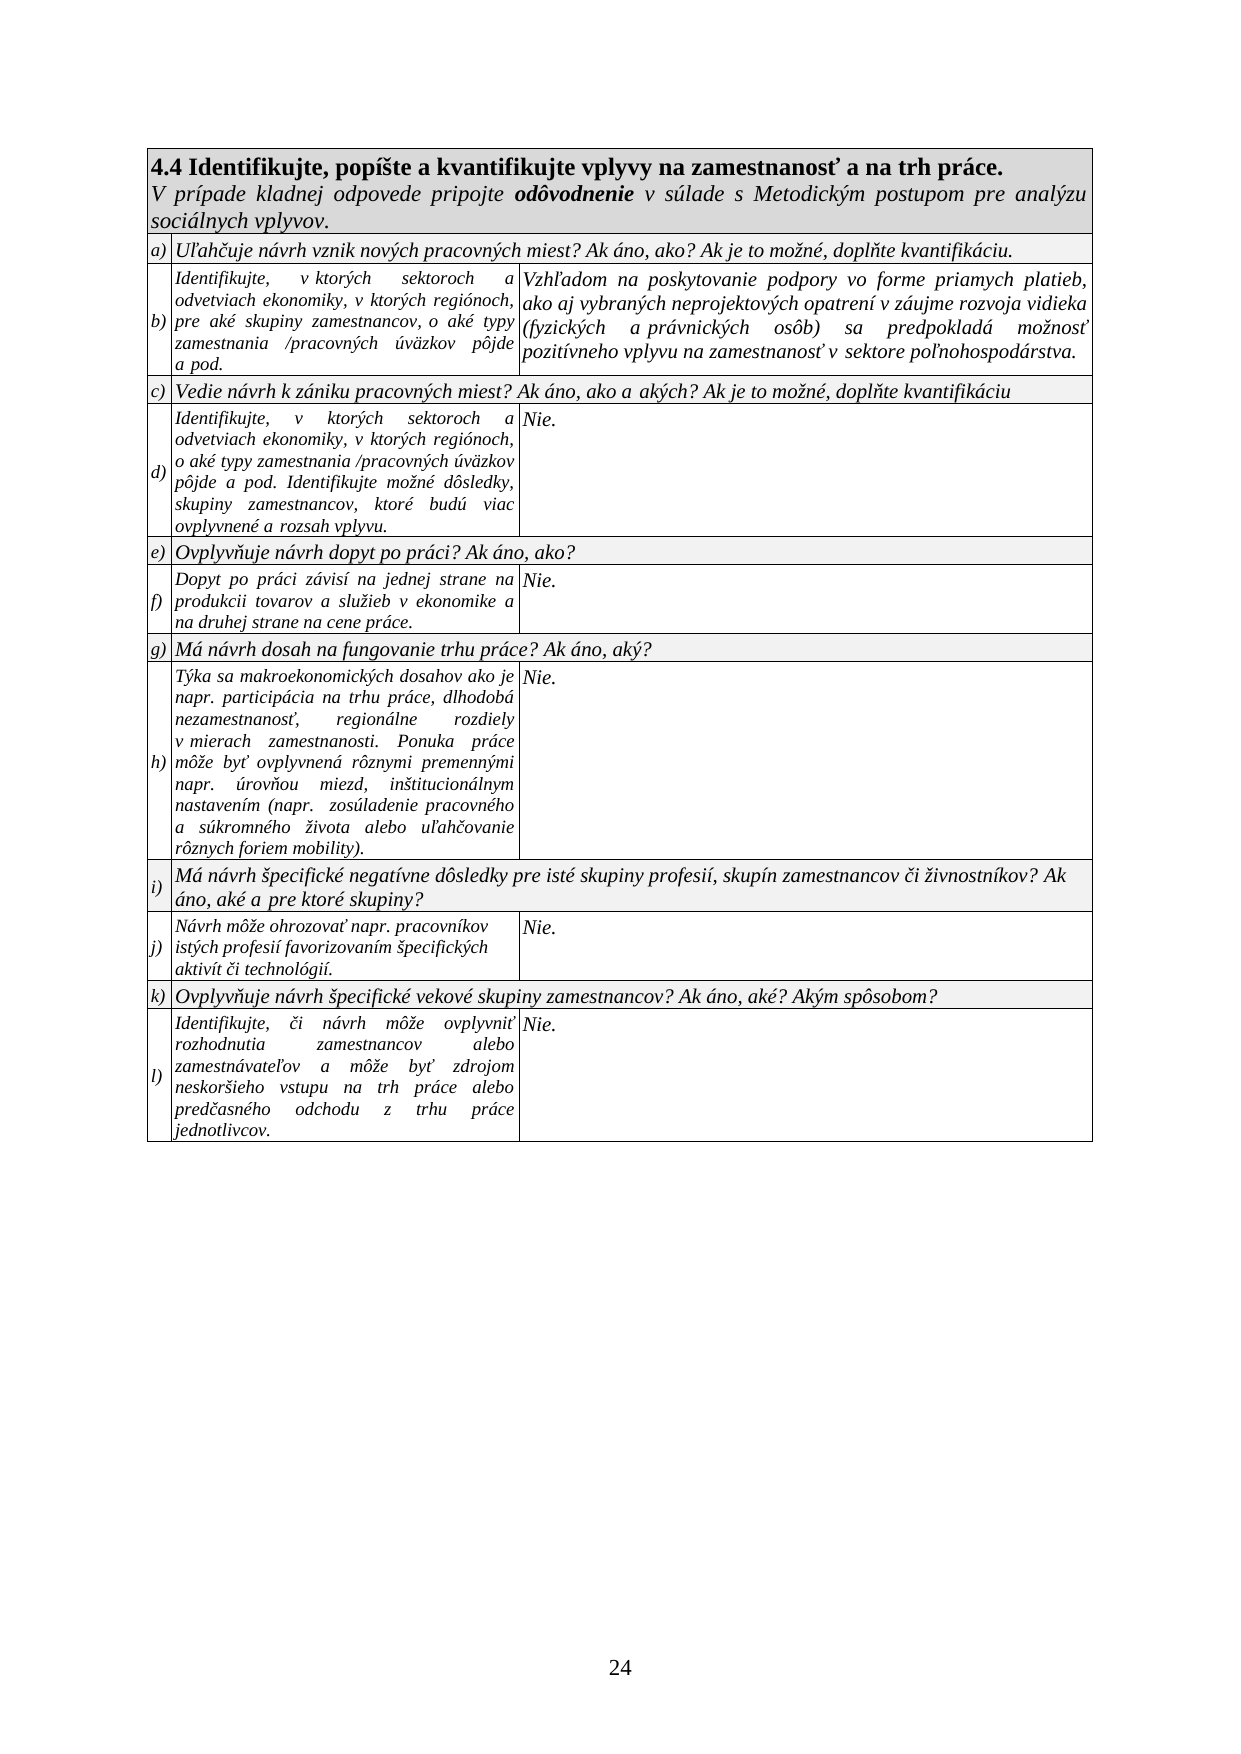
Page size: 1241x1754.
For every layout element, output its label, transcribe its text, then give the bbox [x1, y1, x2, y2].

table_cell Identifikujte, v ktorých sektoroch a odvetviach ekonomiky, v ktorých regiónoch, o aké typy zamestnania /pracovných úväzkov pôjde a pod. Identifikujte možné dôsledky, skupiny zamestnancov, ktoré budú viac ovplyvnené a rozsah vplyvu. [172, 404, 519, 536]
table_cell g) [148, 634, 171, 661]
table_cell Nie. [520, 1009, 1092, 1141]
table_cell Návrh môže ohrozovať napr. pracovníkov istých profesií favorizovaním špecifických aktivít či technológií. [172, 912, 519, 979]
table_cell Vedie návrh k zániku pracovných miest? Ak áno, ako a akých? Ak je to možné, doplňte kvantifikáciu [172, 376, 1092, 403]
table_cell Nie. [520, 565, 1092, 633]
table_cell b) [148, 264, 171, 375]
table_cell Nie. [520, 404, 1092, 536]
table_cell c) [148, 376, 171, 403]
table_cell Ovplyvňuje návrh špecifické vekové skupiny zamestnancov? Ak áno, aké? Akým spôsobom? [172, 981, 1092, 1008]
table_cell Nie. [520, 912, 1092, 979]
table_cell Vzhľadom na poskytovanie podpory vo forme priamych platieb, ako aj vybraných neprojektových opatrení v záujme rozvoja vidieka (fyzických a právnických osôb) sa predpokladá možnosť pozitívneho vplyvu na zamestnanosť v sektore poľnohospodárstva. [520, 264, 1092, 375]
table_header 4.4 Identifikujte, popíšte a kvantifikujte vplyvy na zamestnanosť a na trh práce. V prípade kladnej odpovede pripojte odôvodnenie v súlade s Metodickým postupom pre analýzu sociálnych vplyvov. [148, 149, 1092, 233]
table_cell Má návrh dosah na fungovanie trhu práce? Ak áno, aký? [172, 634, 1092, 661]
table_cell k) [148, 981, 171, 1008]
table_cell Uľahčuje návrh vznik nových pracovných miest? Ak áno, ako? Ak je to možné, doplňte kvantifikáciu. [172, 234, 1092, 263]
table_cell j) [148, 912, 171, 979]
table_cell Identifikujte, či návrh môže ovplyvniť rozhodnutia zamestnancov alebo zamestnávateľov a môže byť zdrojom neskoršieho vstupu na trh práce alebo predčasného odchodu z trhu práce jednotlivcov. [172, 1009, 519, 1141]
table_cell l) [148, 1009, 171, 1141]
table_cell f) [148, 565, 171, 633]
table_cell Dopyt po práci závisí na jednej strane na produkcii tovarov a služieb v ekonomike a na druhej strane na cene práce. [172, 565, 519, 633]
table_cell a) [148, 234, 171, 263]
table_cell Nie. [520, 662, 1092, 859]
table_cell Identifikujte, v ktorých sektoroch a odvetviach ekonomiky, v ktorých regiónoch, pre aké skupiny zamestnancov, o aké typy zamestnania /pracovných úväzkov pôjde a pod. [172, 264, 519, 375]
table_cell d) [148, 404, 171, 536]
table_cell e) [148, 537, 171, 564]
table_cell h) [148, 662, 171, 859]
table_cell i) [148, 860, 171, 911]
table_cell Týka sa makroekonomických dosahov ako je napr. participácia na trhu práce, dlhodobá nezamestnanosť, regionálne rozdiely v mierach zamestnanosti. Ponuka práce môže byť ovplyvnená rôznymi premennými napr. úrovňou miezd, inštitucionálnym nastavením (napr. zosúladenie pracovného a súkromného života alebo uľahčovanie rôznych foriem mobility). [172, 662, 519, 859]
table_cell Ovplyvňuje návrh dopyt po práci? Ak áno, ako? [172, 537, 1092, 564]
table_cell Má návrh špecifické negatívne dôsledky pre isté skupiny profesií, skupín zamestnancov či živnostníkov? Ak áno, aké a pre ktoré skupiny? [172, 860, 1092, 911]
